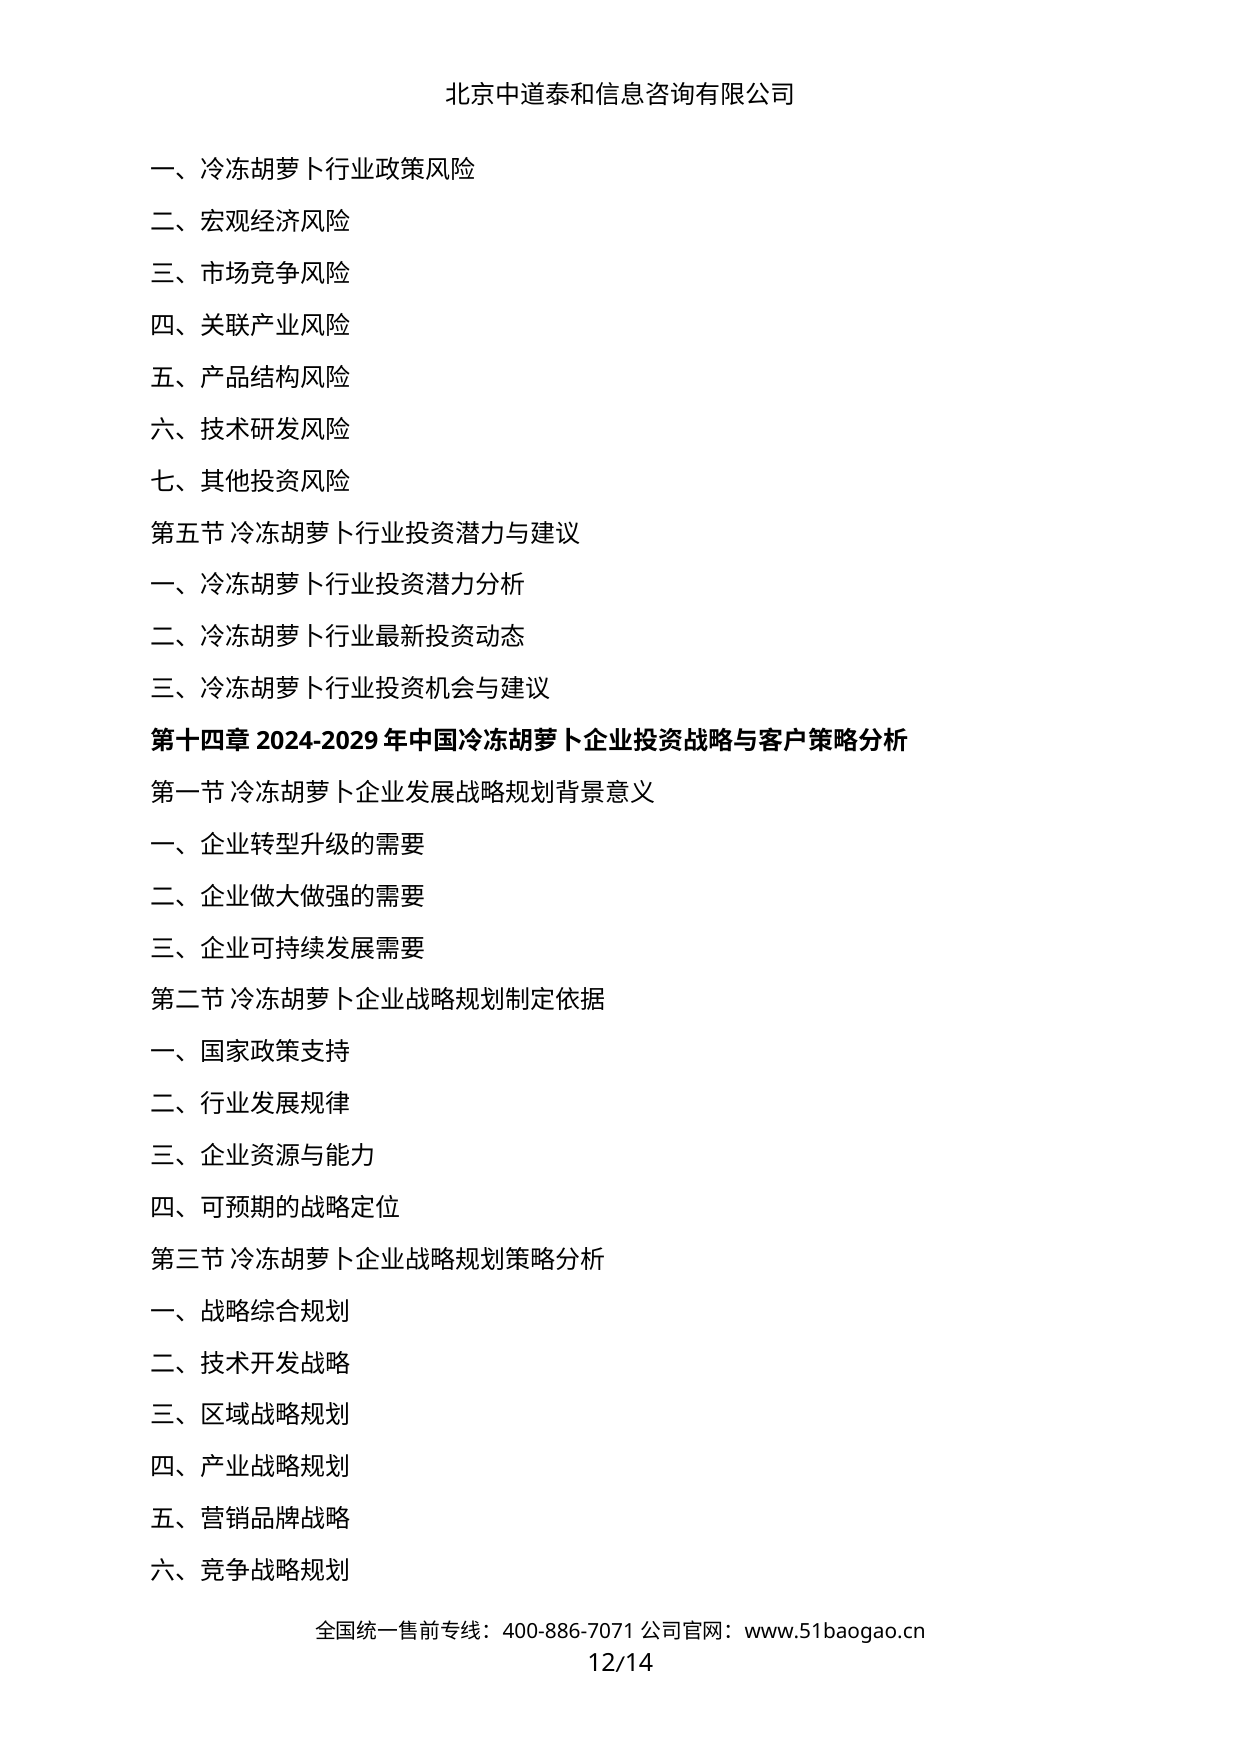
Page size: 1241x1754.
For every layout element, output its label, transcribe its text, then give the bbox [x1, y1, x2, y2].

text 二、宏观经济风险 [150, 202, 1090, 238]
text 二、技术开发战略 [150, 1343, 1090, 1379]
text 二、冷冻胡萝卜行业最新投资动态 [150, 617, 1090, 653]
text 一、冷冻胡萝卜行业政策风险 [150, 150, 1090, 186]
text 三、企业可持续发展需要 [150, 928, 1090, 964]
text 第五节 冷冻胡萝卜行业投资潜力与建议 [150, 513, 1090, 549]
text 第一节 冷冻胡萝卜企业发展战略规划背景意义 [150, 772, 1090, 809]
text 第二节 冷冻胡萝卜企业战略规划制定依据 [150, 980, 1090, 1016]
text 四、关联产业风险 [150, 306, 1090, 342]
text 一、战略综合规划 [150, 1291, 1090, 1327]
text 第十四章 2024-2029年中国冷冻胡萝卜企业投资战略与客户策略分析 [150, 721, 1090, 757]
text 四、产业战略规划 [150, 1447, 1090, 1483]
text 一、企业转型升级的需要 [150, 824, 1090, 861]
text 第三节 冷冻胡萝卜企业战略规划策略分析 [150, 1239, 1090, 1276]
text 三、冷冻胡萝卜行业投资机会与建议 [150, 669, 1090, 705]
text 一、冷冻胡萝卜行业投资潜力分析 [150, 565, 1090, 601]
text 一、国家政策支持 [150, 1032, 1090, 1068]
text 四、可预期的战略定位 [150, 1187, 1090, 1224]
text 二、行业发展规律 [150, 1084, 1090, 1120]
text 二、企业做大做强的需要 [150, 876, 1090, 912]
text 六、技术研发风险 [150, 409, 1090, 446]
text 五、产品结构风险 [150, 357, 1090, 394]
text 五、营销品牌战略 [150, 1499, 1090, 1535]
text 三、市场竞争风险 [150, 254, 1090, 290]
text 七、其他投资风险 [150, 461, 1090, 497]
text 六、竞争战略规划 [150, 1551, 1090, 1587]
text 三、企业资源与能力 [150, 1136, 1090, 1172]
text 三、区域战略规划 [150, 1395, 1090, 1431]
